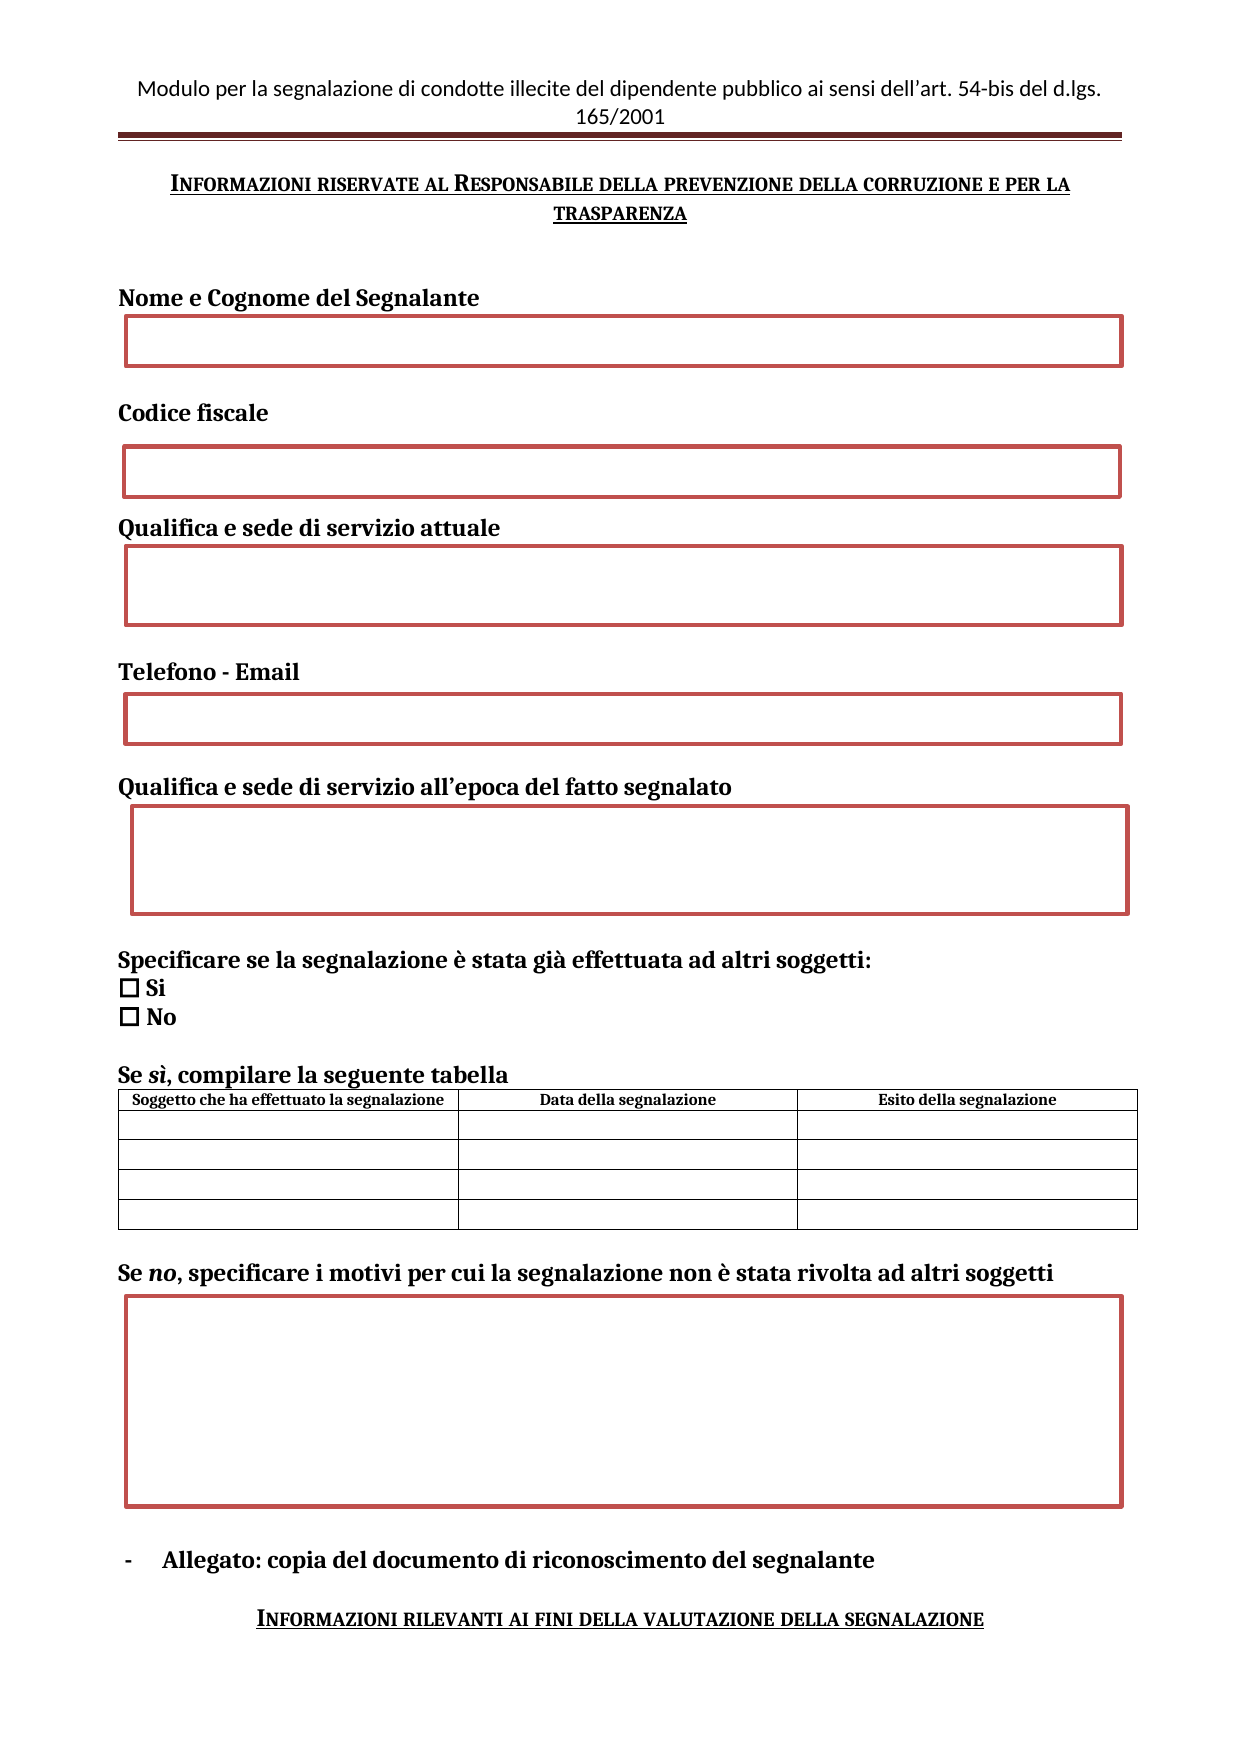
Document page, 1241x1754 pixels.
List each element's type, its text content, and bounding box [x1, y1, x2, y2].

table_cell [459, 1111, 797, 1139]
table_cell [798, 1140, 1137, 1169]
text Telefono - Email [118, 658, 1122, 687]
table_cell [119, 1200, 458, 1229]
table_header Soggetto che ha effettuato la segnalazione [119, 1090, 458, 1109]
text Specificare se la segnalazione è stata già effettuata ad altri soggetti: [118, 946, 1122, 974]
text Qualifica e sede di servizio attuale [118, 514, 1122, 543]
text Nome e Cognome del Segnalante [118, 284, 1122, 313]
table_cell [459, 1170, 797, 1199]
text Codice fiscale [118, 399, 1122, 428]
table_cell [798, 1170, 1137, 1199]
table_cell [459, 1140, 797, 1169]
table_cell [119, 1140, 458, 1169]
text Informazioni riservate al Responsabile della prevenzione della corruzione e per la trasparenza [118, 169, 1122, 227]
table_cell [119, 1111, 458, 1139]
table_header Data della segnalazione [459, 1090, 797, 1109]
text Se sì, compilare la seguente tabella [118, 1061, 1122, 1089]
text Qualifica e sede di servizio all’epoca del fatto segnalato [118, 773, 1122, 802]
text No [118, 1003, 1122, 1032]
table_cell [119, 1170, 458, 1199]
text Se no, specificare i motivi per cui la segnalazione non è stata rivolta ad altri soggetti [118, 1258, 1122, 1287]
table_cell [459, 1200, 797, 1229]
table_cell [798, 1200, 1137, 1229]
list Allegato: copia del documento di riconoscimento del segnalante [124, 1546, 1122, 1575]
text Informazioni rilevanti ai fini della valutazione della segnalazione [118, 1603, 1122, 1632]
table_cell [798, 1111, 1137, 1139]
text Si [118, 974, 1122, 1003]
table_header Esito della segnalazione [798, 1090, 1137, 1109]
